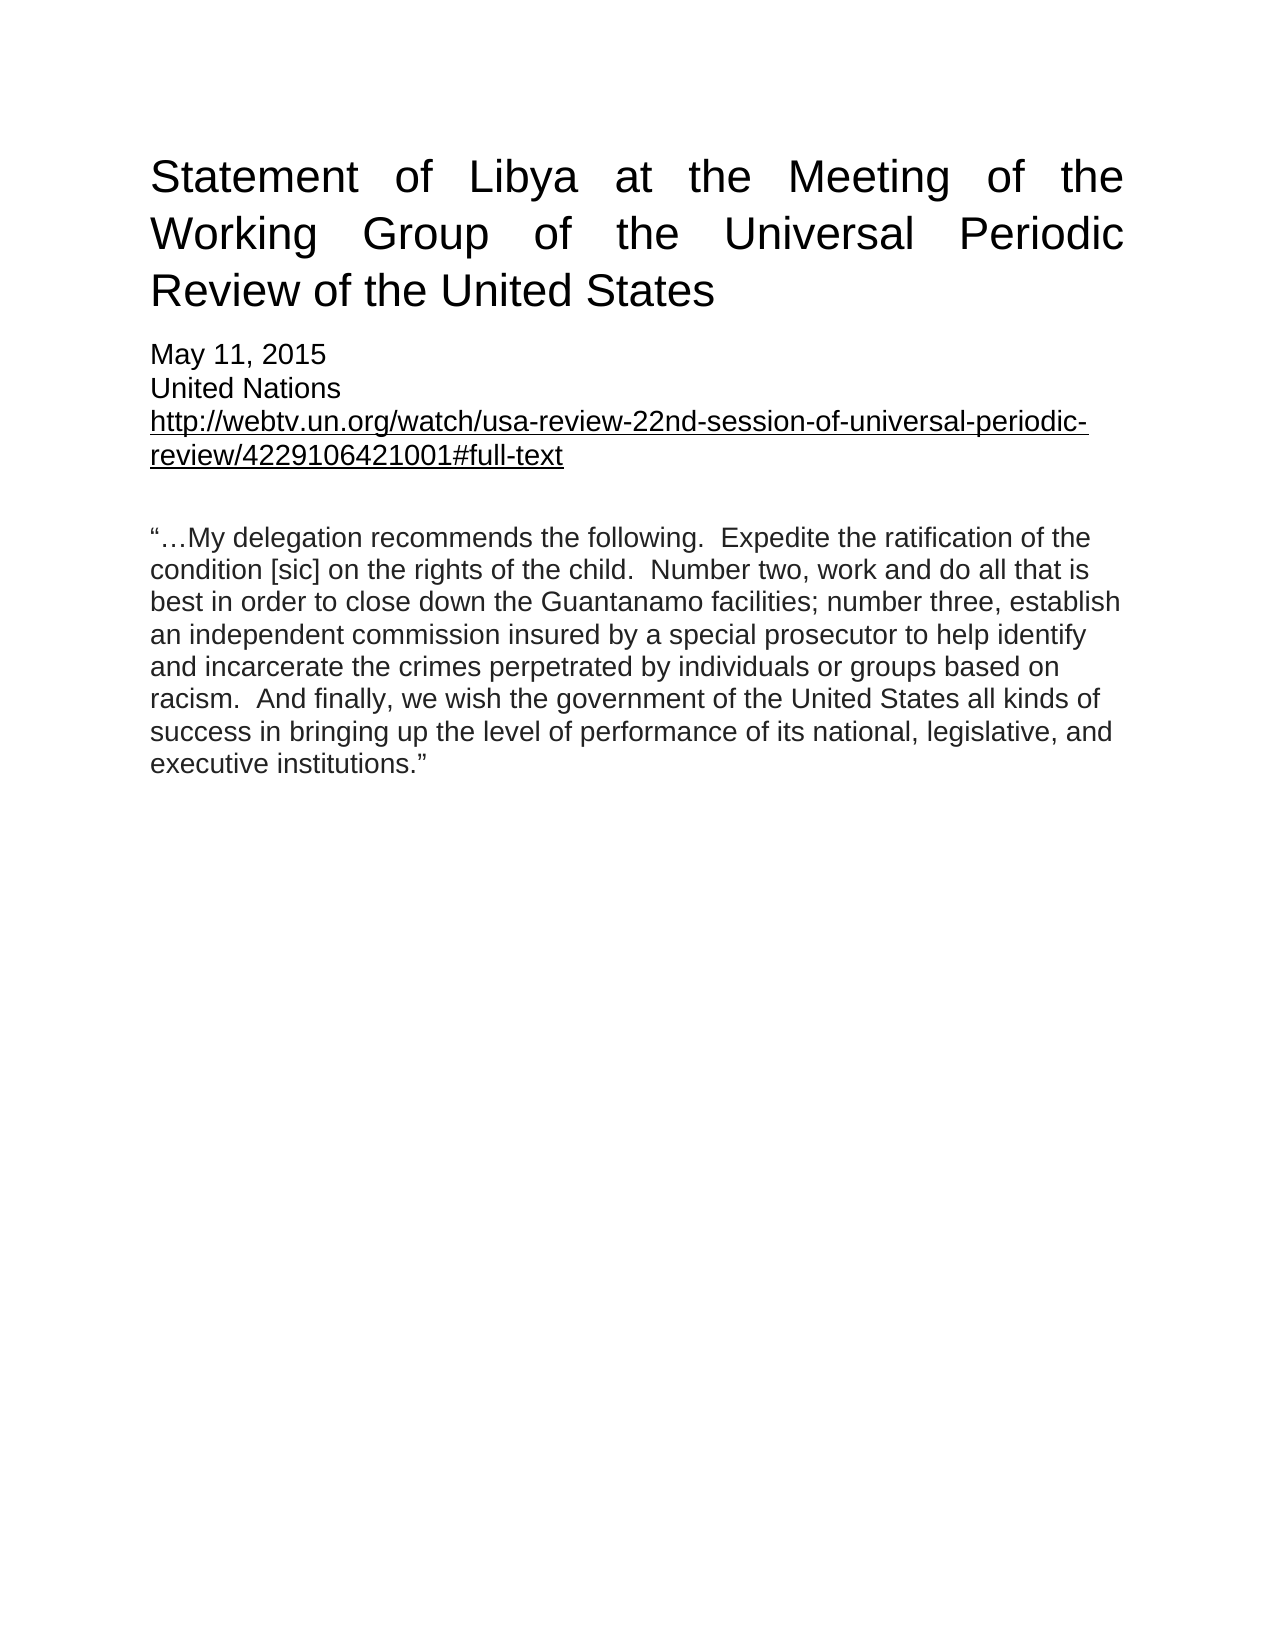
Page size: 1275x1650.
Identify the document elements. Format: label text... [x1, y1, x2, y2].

text “…My delegation recommends the following. Expedite the ratification of the condition [sic] on the rights of the child. Number two, work and do all that is best in order to close down the Guantanamo facilities; number three, establish an independent commission insured by a special prosecutor to help identify and incarcerate the crimes perpetrated by individuals or groups based on racism. And finally, we wish the government of the United States all kinds of success in bringing up the level of performance of its national, legislative, and executive institutions.” [150, 521, 1125, 780]
text United Nations [150, 371, 1125, 404]
text Statement of Libya at the Meeting of the Working Group of the Universal Periodic Review of the United States [150, 150, 1125, 316]
text May 11, 2015 [150, 337, 1125, 371]
text http://webtv.un.org/watch/usa-review-22nd-session-of-universal-periodic-review/4229106421001#full-text [150, 404, 1125, 471]
